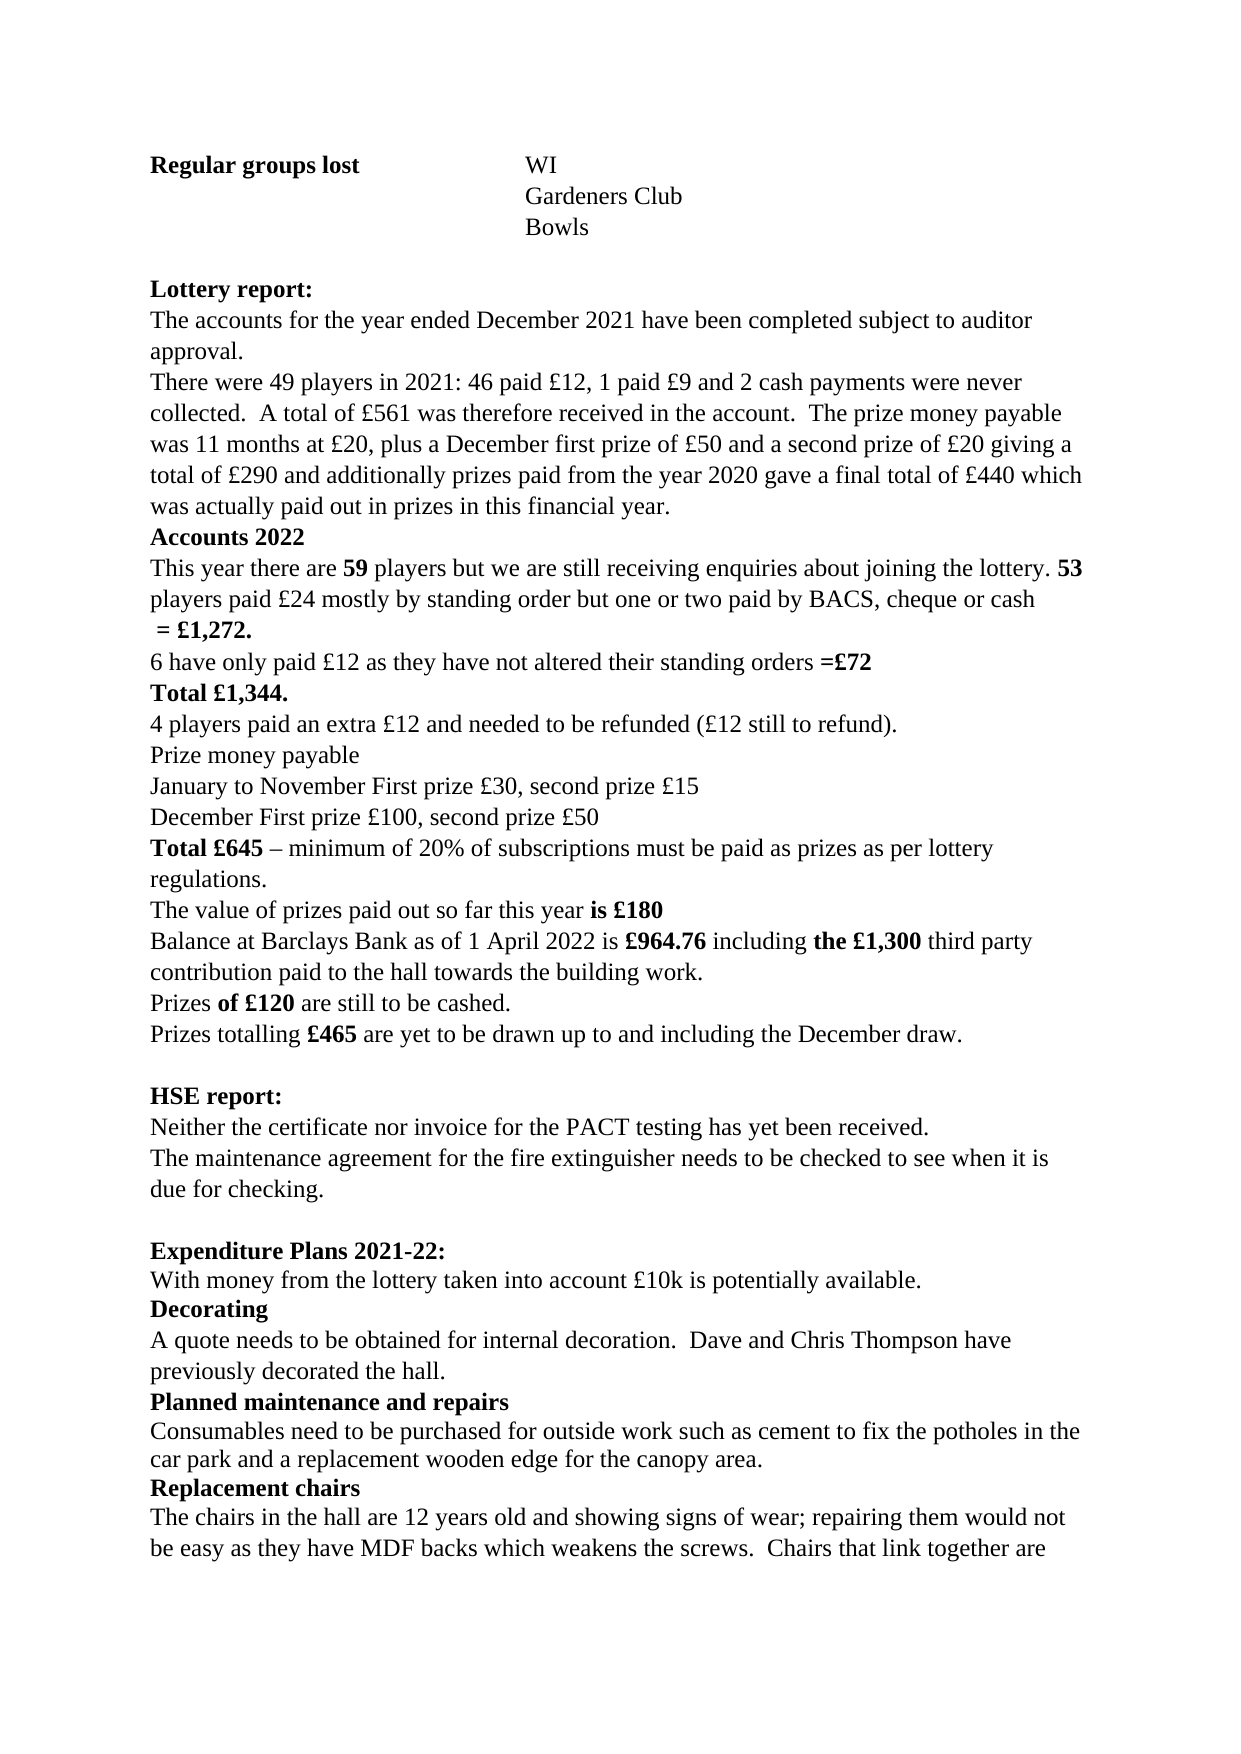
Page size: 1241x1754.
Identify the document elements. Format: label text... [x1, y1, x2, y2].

text Decorating [150, 1294, 1090, 1323]
text Bowls [150, 212, 1090, 241]
text Consumables need to be purchased for outside work such as cement to fix the potholes in the car park and a replacement wooden edge for the canopy area. [150, 1416, 1090, 1473]
text With money from the lottery taken into account £10k is potentially available. [150, 1265, 1090, 1294]
text 4 players paid an extra £12 and needed to be refunded (£12 still to refund). [150, 709, 1090, 737]
text Replacement chairs [150, 1473, 1090, 1502]
text A quote needs to be obtained for internal decoration. Dave and Chris Thompson have previously decorated the hall. [150, 1325, 1090, 1385]
text Total £1,344. [150, 678, 1090, 706]
text The maintenance agreement for the fire extinguisher needs to be checked to see when it is due for checking. [150, 1143, 1090, 1203]
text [150, 1502, 1090, 1562]
text The accounts for the year ended December 2021 have been completed subject to auditor approval. [150, 305, 1090, 365]
text January to November First prize £30, second prize £15 [150, 771, 1090, 799]
text = £1,272. [150, 616, 1090, 644]
text Balance at Barclays Bank as of 1 April 2022 is £964.76 including the £1,300 third party contribution paid to the hall towards the building work. [150, 926, 1090, 986]
text There were 49 players in 2021: 46 paid £12, 1 paid £9 and 2 cash payments were never collected. A total of £561 was therefore received in the account. The prize money payable was 11 months at £20, plus a December first prize of £50 and a second prize of £20 giving a total of £290 and additionally prizes paid from the year 2020 gave a final total of £440 which was actually paid out in prizes in this financial year. [150, 367, 1090, 520]
text Prize money payable [150, 740, 1090, 768]
text Expenditure Plans 2021-22: [150, 1236, 1090, 1265]
text This year there are 59 players but we are still receiving enquiries about joining the lottery. 53 players paid £24 mostly by standing order but one or two paid by BACS, cheque or cash [150, 553, 1090, 613]
text Total £645 – minimum of 20% of subscriptions must be paid as prizes as per lottery regulations. [150, 833, 1090, 893]
text The value of prizes paid out so far this year is £180 [150, 895, 1090, 924]
text Prizes totalling £465 are yet to be drawn up to and including the December draw. [150, 1019, 1090, 1048]
text Gardeners Club [150, 181, 1090, 210]
text HSE report: [150, 1081, 1090, 1110]
text Prizes of £120 are still to be cashed. [150, 988, 1090, 1017]
text Neither the certificate nor invoice for the PACT testing has yet been received. [150, 1112, 1090, 1141]
text Accounts 2022 [150, 522, 1090, 551]
text Lottery report: [150, 274, 1090, 303]
text December First prize £100, second prize £50 [150, 802, 1090, 831]
text Planned maintenance and repairs [150, 1387, 1090, 1416]
text 6 have only paid £12 as they have not altered their standing orders =£72 [150, 647, 1090, 675]
text Regular groups lost WI [150, 150, 1090, 179]
